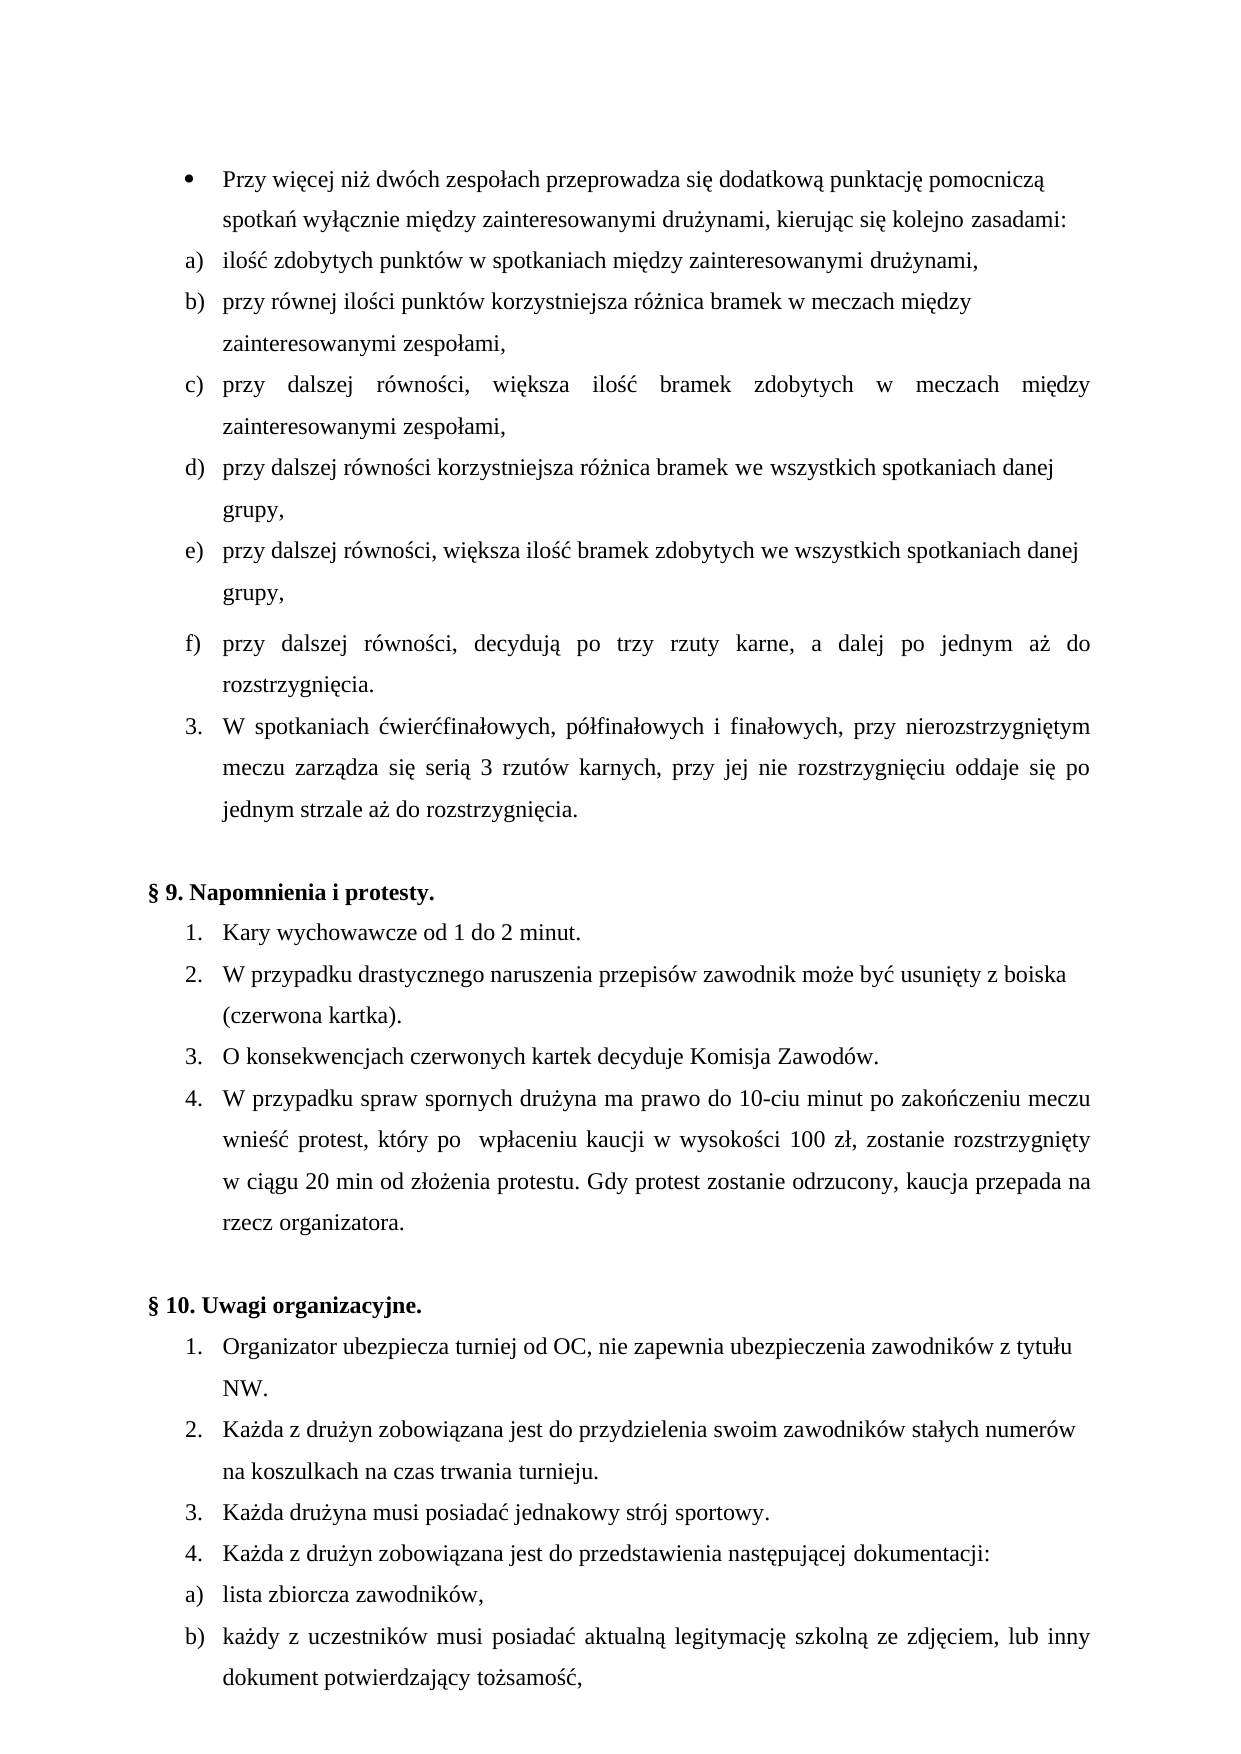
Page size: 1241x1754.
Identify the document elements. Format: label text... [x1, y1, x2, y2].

list przy dalszej równości, decydują po trzy rzuty karne, a dalej po jednym aż do rozstrzygnięcia. [185, 629, 1093, 698]
list Każda z drużyn zobowiązana jest do przydzielenia swoim zawodników stałych numerów na koszulkach na czas trwania turnieju. [185, 1415, 1092, 1484]
list Przy więcej niż dwóch zespołach przeprowadza się dodatkową punktację pomocniczą spotkań wyłącznie między zainteresowanymi drużynami, kierując się kolejno zasadami: [185, 164, 1092, 232]
list Organizator ubezpiecza turniej od OC, nie zapewnia ubezpieczenia zawodników z tytułu NW. [185, 1332, 1092, 1401]
list Każda drużyna musi posiadać jednakowy strój sportowy. [185, 1498, 1109, 1526]
list przy równej ilości punktów korzystniejsza różnica bramek w meczach między zainteresowanymi zespołami, [185, 287, 1092, 356]
list W przypadku drastycznego naruszenia przepisów zawodnik może być usunięty z boiska (czerwona kartka). [185, 960, 1092, 1029]
list Kary wychowawcze od 1 do 2 minut. [185, 918, 1109, 946]
list przy dalszej równości, większa ilość bramek zdobytych we wszystkich spotkaniach danej grupy, [185, 536, 1093, 605]
list ilość zdobytych punktów w spotkaniach między zainteresowanymi drużynami, [185, 246, 1109, 273]
list każdy z uczestników musi posiadać aktualną legitymację szkolną ze zdjęciem, lub inny dokument potwierdzający tożsamość, [185, 1622, 1092, 1691]
list W spotkaniach ćwierćfinałowych, półfinałowych i finałowych, przy nierozstrzygniętym meczu zarządza się serią 3 rzutów karnych, przy jej nie rozstrzygnięciu oddaje się po jednym strzale aż do rozstrzygnięcia. [185, 712, 1092, 822]
list Każda z drużyn zobowiązana jest do przedstawienia następującej dokumentacji: [185, 1539, 1109, 1567]
list O konsekwencjach czerwonych kartek decyduje Komisja Zawodów. [185, 1043, 1109, 1070]
list przy dalszej równości, większa ilość bramek zdobytych w meczach między zainteresowanymi zespołami, [185, 370, 1093, 439]
subtitle § 9. Napomnienia i protesty. [147, 877, 1109, 905]
list lista zbiorcza zawodników, [185, 1580, 1109, 1608]
list przy dalszej równości korzystniejsza różnica bramek we wszystkich spotkaniach danej grupy, [185, 453, 1093, 522]
list W przypadku spraw spornych drużyna ma prawo do 10-ciu minut po zakończeniu meczu wnieść protest, który po wpłaceniu kaucji w wysokości 100 zł, zostanie rozstrzygnięty w ciągu 20 min od złożenia protestu. Gdy protest zostanie odrzucony, kaucja przepada na rzecz organizatora. [185, 1084, 1093, 1236]
subtitle § 10. Uwagi organizacyjne. [147, 1291, 1109, 1319]
